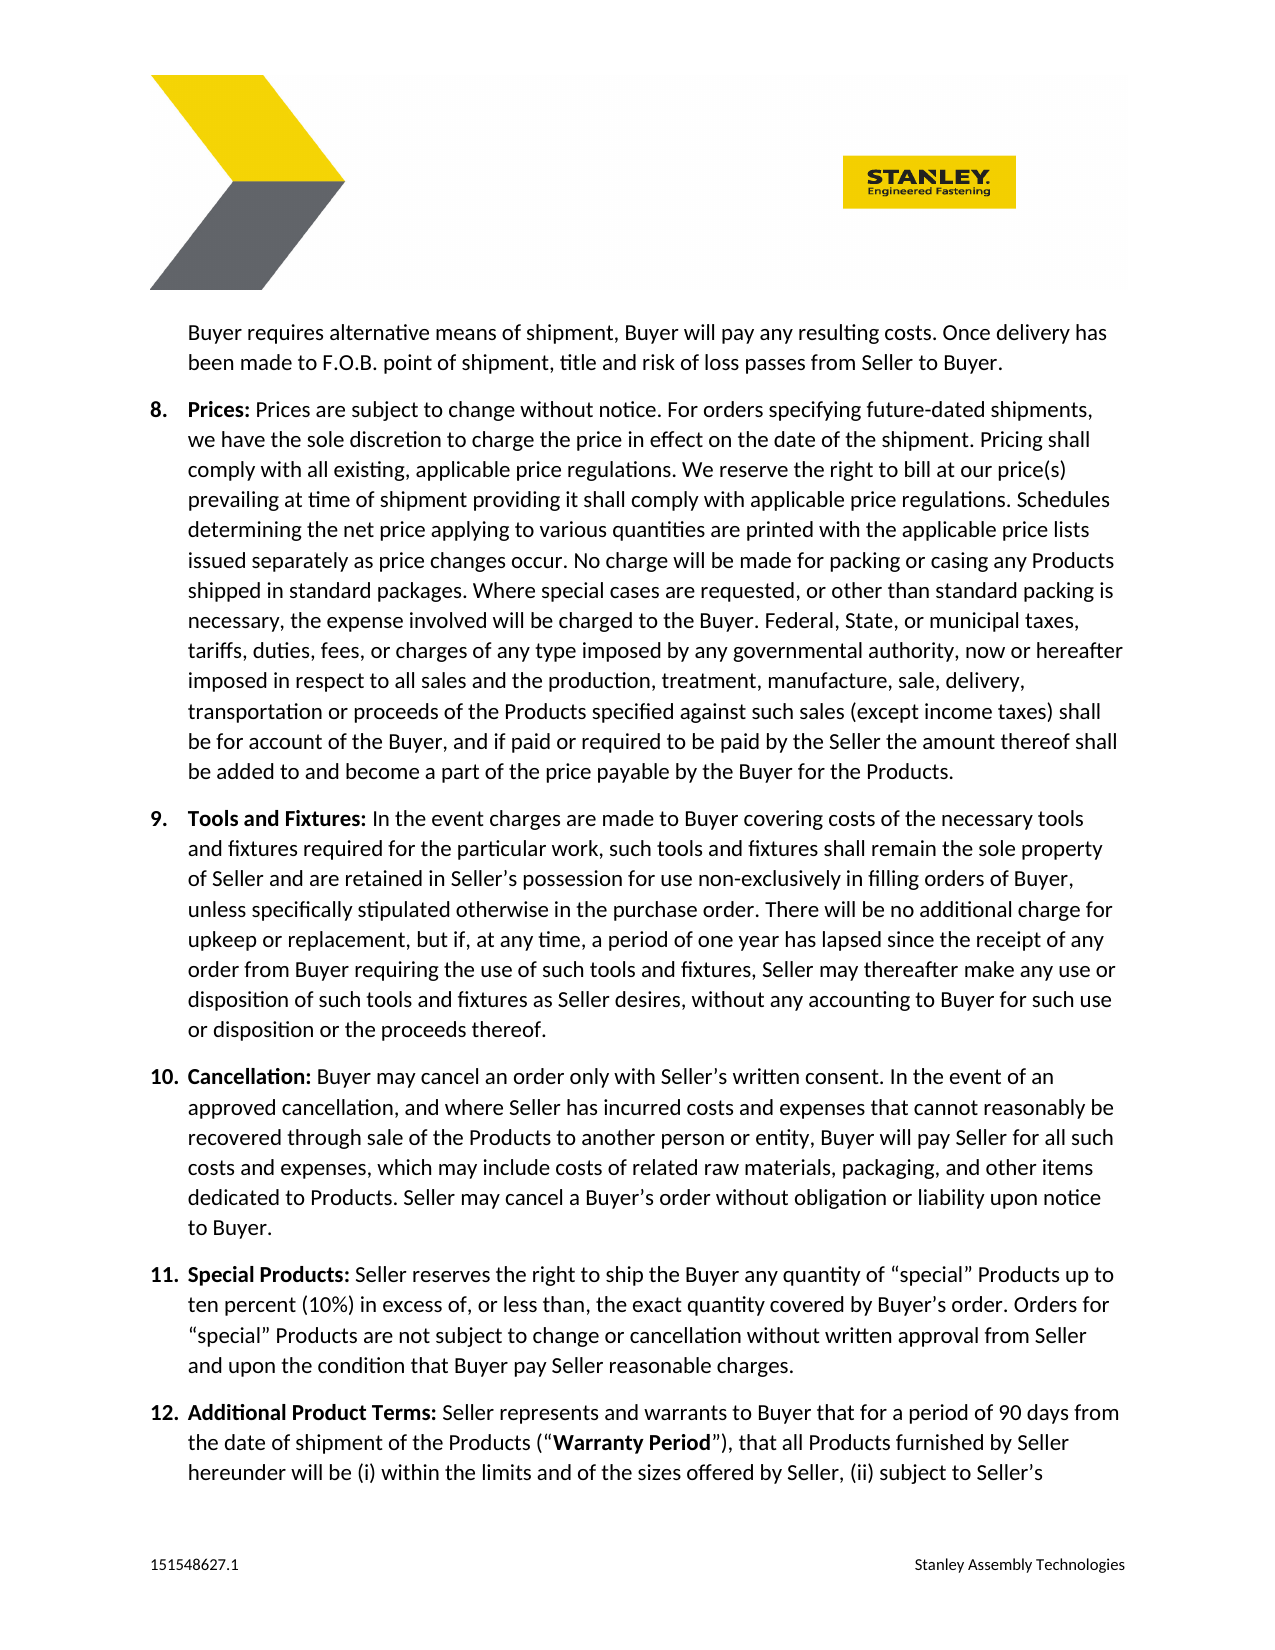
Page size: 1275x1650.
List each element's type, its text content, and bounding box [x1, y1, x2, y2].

list Special Products: Seller reserves the right to ship the Buyer any quantity of “special” Products up to ten percent (10%) in excess of, or less than, the exact quantity covered by Buyer’s order. Orders for “special” Products are not subject to change or cancellation without written approval from Seller and upon the condition that Buyer pay Seller reasonable charges. [150, 1260, 1125, 1379]
list Cancellation: Buyer may cancel an order only with Seller’s written consent. In the event of an approved cancellation, and where Seller has incurred costs and expenses that cannot reasonably be recovered through sale of the Products to another person or entity, Buyer will pay Seller for all such costs and expenses, which may include costs of related raw materials, packaging, and other items dedicated to Products. Seller may cancel a Buyer’s order without obligation or liability upon notice to Buyer. [150, 1062, 1125, 1241]
list Prices: Prices are subject to change without notice. For orders specifying future-dated shipments, we have the sole discretion to charge the price in effect on the date of the shipment. Pricing shall comply with all existing, applicable price regulations. We reserve the right to bill at our price(s) prevailing at time of shipment providing it shall comply with applicable price regulations. Schedules determining the net price applying to various quantities are printed with the applicable price lists issued separately as price changes occur. No charge will be made for packing or casing any Products shipped in standard packages. Where special cases are requested, or other than standard packing is necessary, the expense involved will be charged to the Buyer. Federal, State, or municipal taxes, tariffs, duties, fees, or charges of any type imposed by any governmental authority, now or hereafter imposed in respect to all sales and the production, treatment, manufacture, sale, delivery, transportation or proceeds of the Products specified against such sales (except income taxes) shall be for account of the Buyer, and if paid or required to be paid by the Seller the amount thereof shall be added to and become a part of the price payable by the Buyer for the Products. [150, 395, 1125, 785]
list Tools and Fixtures: In the event charges are made to Buyer covering costs of the necessary tools and fixtures required for the particular work, such tools and fixtures shall remain the sole property of Seller and are retained in Seller’s possession for use non-exclusively in filling orders of Buyer, unless specifically stipulated otherwise in the purchase order. There will be no additional charge for upkeep or replacement, but if, at any time, a period of one year has lapsed since the receipt of any order from Buyer requiring the use of such tools and fixtures, Seller may thereafter make any use or disposition of such tools and fixtures as Seller desires, without any accounting to Buyer for such use or disposition or the proceeds thereof. [150, 804, 1125, 1043]
picture [150, 75, 1129, 290]
